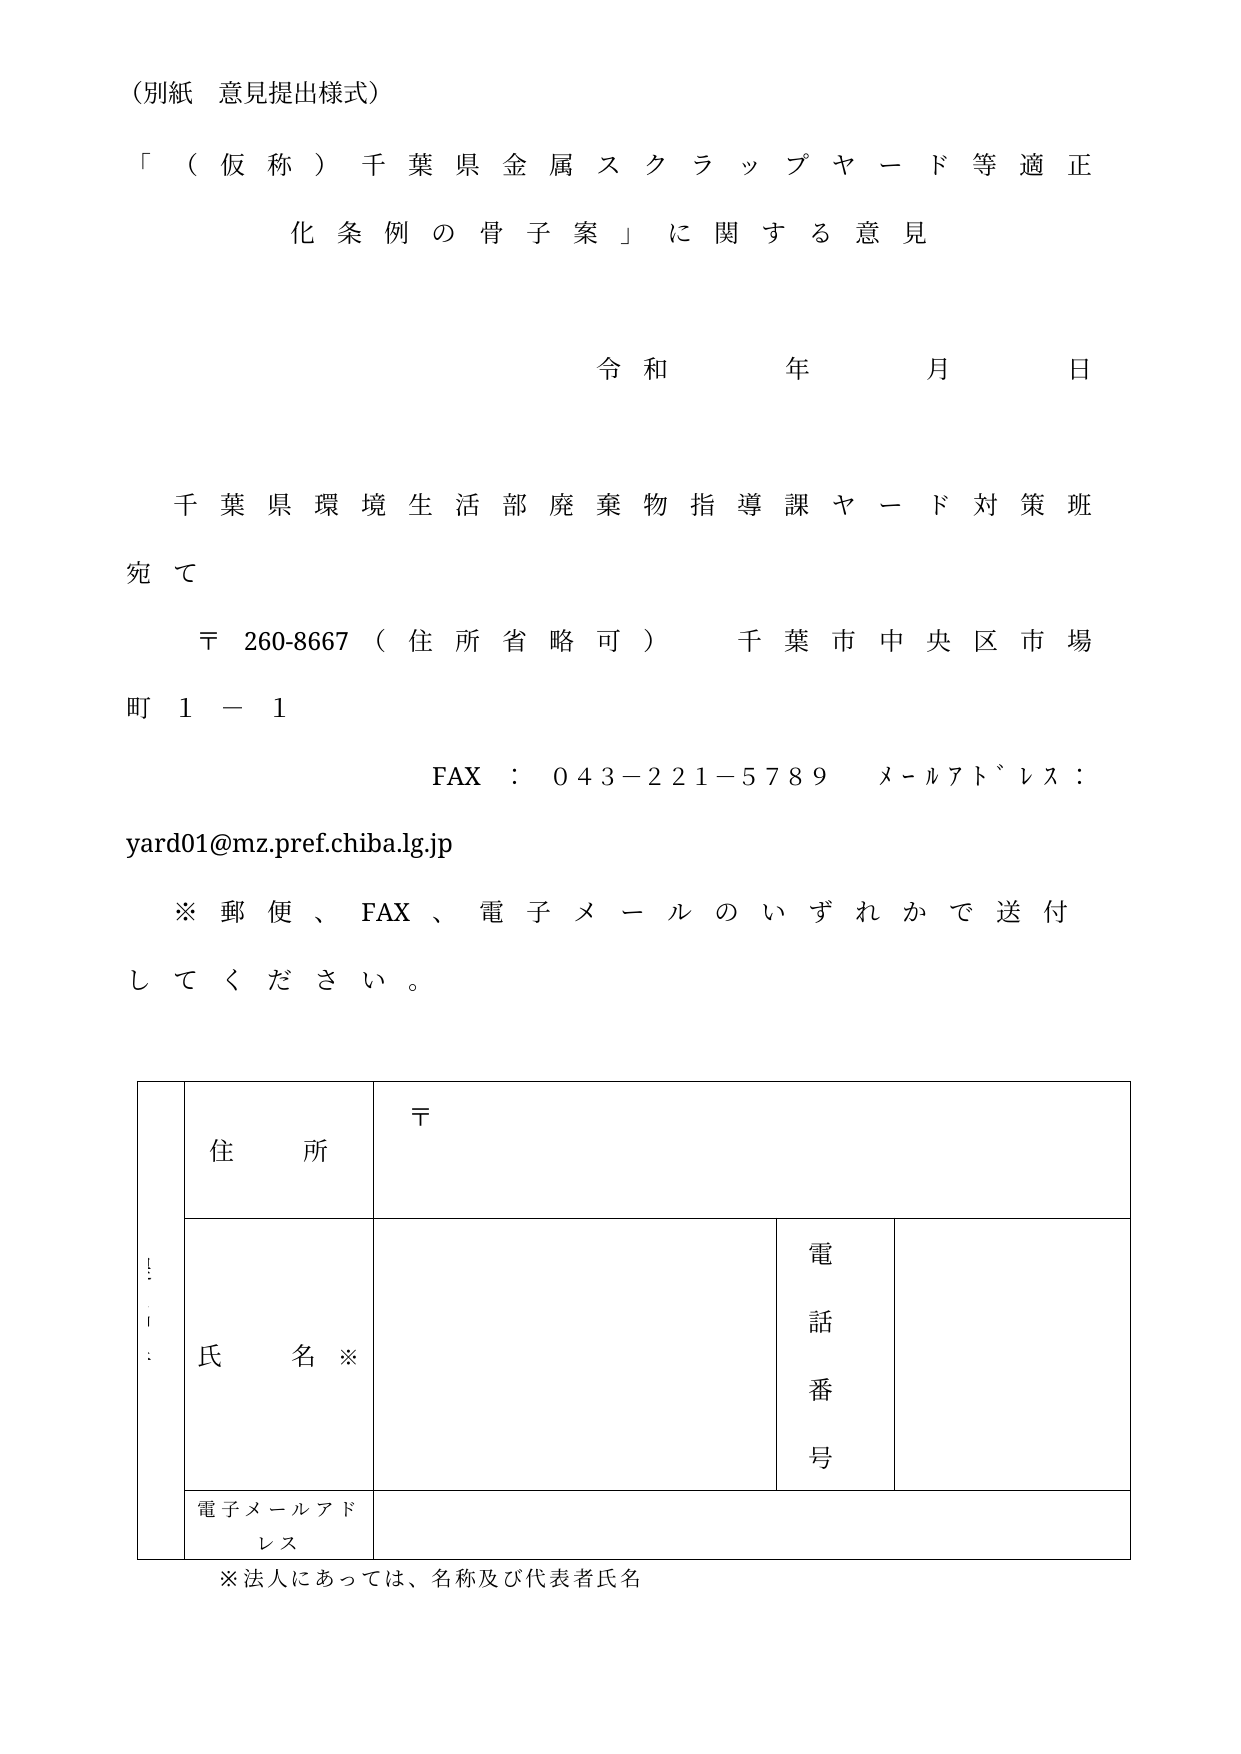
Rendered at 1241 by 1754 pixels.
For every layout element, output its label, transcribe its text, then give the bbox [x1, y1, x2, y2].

text 令和 年 月 日 [126, 334, 1114, 402]
text ※郵便、FAX、電子メールのいずれかで送付してください。 [126, 877, 1114, 1013]
text 「（仮称）千葉県金属スクラップヤード等適正化条例の骨子案」に関する意見 [126, 130, 1115, 266]
table_cell 氏 名※ [185, 1219, 373, 1490]
table_cell [374, 1219, 776, 1490]
text 千葉県環境生活部廃棄物指導課ヤード対策班 宛て [126, 469, 1114, 605]
table_header 住 所 [185, 1082, 373, 1218]
table_header 〒 [374, 1082, 1130, 1218]
table_cell 電話番号 [777, 1219, 894, 1490]
table_cell [374, 1491, 1130, 1559]
text ※法人にあっては、名称及び代表者氏名 [126, 1560, 1114, 1594]
text 〒260-8667（住所省略可） 千葉市中央区市場町１－１ [126, 605, 1114, 741]
table_header 提出者 [138, 1082, 184, 1559]
table_cell [895, 1219, 1130, 1490]
text FAX：０４３－２２１－５７８９ ﾒｰﾙｱﾄﾞﾚｽ：yard01@mz.pref.chiba.lg.jp [126, 741, 1114, 877]
table_cell 電子メールアドレス [185, 1491, 373, 1559]
